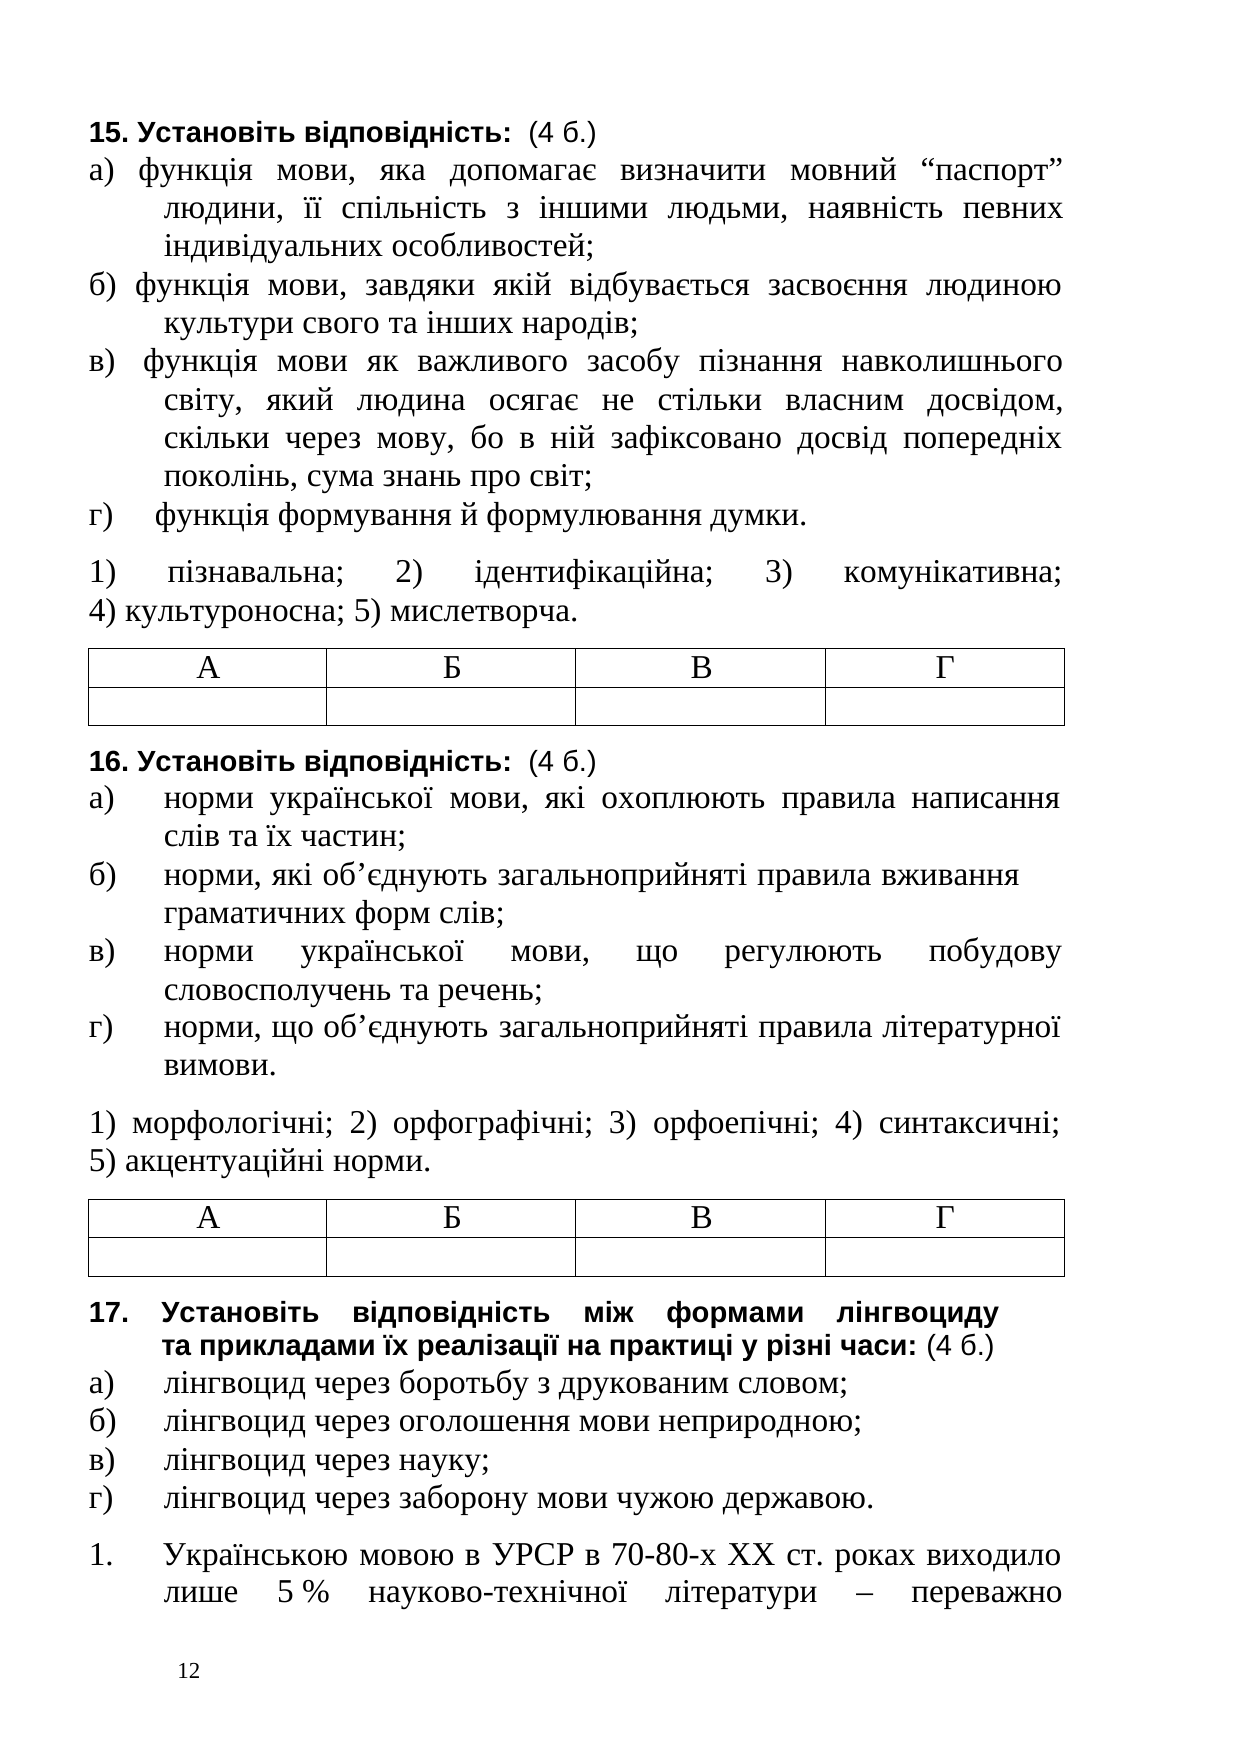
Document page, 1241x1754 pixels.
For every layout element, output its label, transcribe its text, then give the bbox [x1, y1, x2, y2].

table_cell [89, 688, 326, 725]
text а) функція мови, яка допомагає визначити мовний “паспорт” людини, її спільність з іншими людьми, наявність певних індивідуальних особливостей; [88, 149, 1064, 264]
list Установіть відповідність між формами лінгвоциду та прикладами їх реалізації на практиці у різні часи: (4 б.) [88, 1295, 1061, 1362]
list Установіть відповідність: (4 б.) [88, 115, 1176, 149]
text в) норми української мови, що регулюють побудову словосполучень та речень; [88, 931, 1063, 1007]
table_header А [89, 1200, 326, 1237]
text г) норми, що об’єднують загальноприйняті правила літературної вимови. [88, 1008, 1063, 1083]
text г) функція формування й формулювання думки. [88, 494, 1176, 532]
table_header Б [327, 649, 575, 687]
text 4) культуроносна; 5) мислетворча. [88, 590, 1176, 628]
table_cell [89, 1238, 326, 1276]
table_header Б [327, 1200, 575, 1237]
text а) норми української мови, які охоплюють правила написання слів та їх частин; [88, 778, 1063, 853]
text 1) пізнавальна; 2) ідентифікаційна; 3) комунікативна; [88, 552, 1176, 590]
table_cell [327, 1238, 575, 1276]
table_header В [576, 1200, 825, 1237]
table_cell [826, 1238, 1064, 1276]
text б) норми, які об’єднують загальноприйняті правила вживання граматичних форм слів; [88, 854, 1062, 931]
text в) функція мови як важливого засобу пізнання навколишнього світу, який людина осягає не стільки власним досвідом, скільки через мову, бо в ній зафіксовано досвід попередніх поколінь, сума знань про світ; [88, 341, 1064, 494]
text б) функція мови, завдяки якій відбувається засвоєння людиною культури свого та інших народів; [88, 264, 1063, 341]
text 1) морфологічні; 2) орфографічні; 3) орфоепічні; 4) синтаксичні; [88, 1102, 1176, 1141]
text г) лінгвоцид через заборону мови чужою державою. [88, 1477, 1176, 1516]
table_header А [89, 649, 326, 687]
table_cell [327, 688, 575, 725]
list Українською мовою в УРСР в 70-80-х ХХ ст. роках виходило лише 5 % науково-технічної літератури – переважно [88, 1535, 1063, 1610]
table_cell [576, 688, 825, 725]
table_cell [826, 688, 1064, 725]
table_header Г [826, 649, 1064, 687]
table_header В [576, 649, 825, 687]
list Установіть відповідність: (4 б.) [88, 744, 1176, 778]
text а) лінгвоцид через боротьбу з друкованим словом; б) лінгвоцид через оголошення мови неприродною; в) лінгвоцид через науку; [88, 1362, 863, 1477]
table_header Г [826, 1200, 1064, 1237]
text 5) акцентуаційні норми. [88, 1141, 1176, 1179]
table_cell [576, 1238, 825, 1276]
